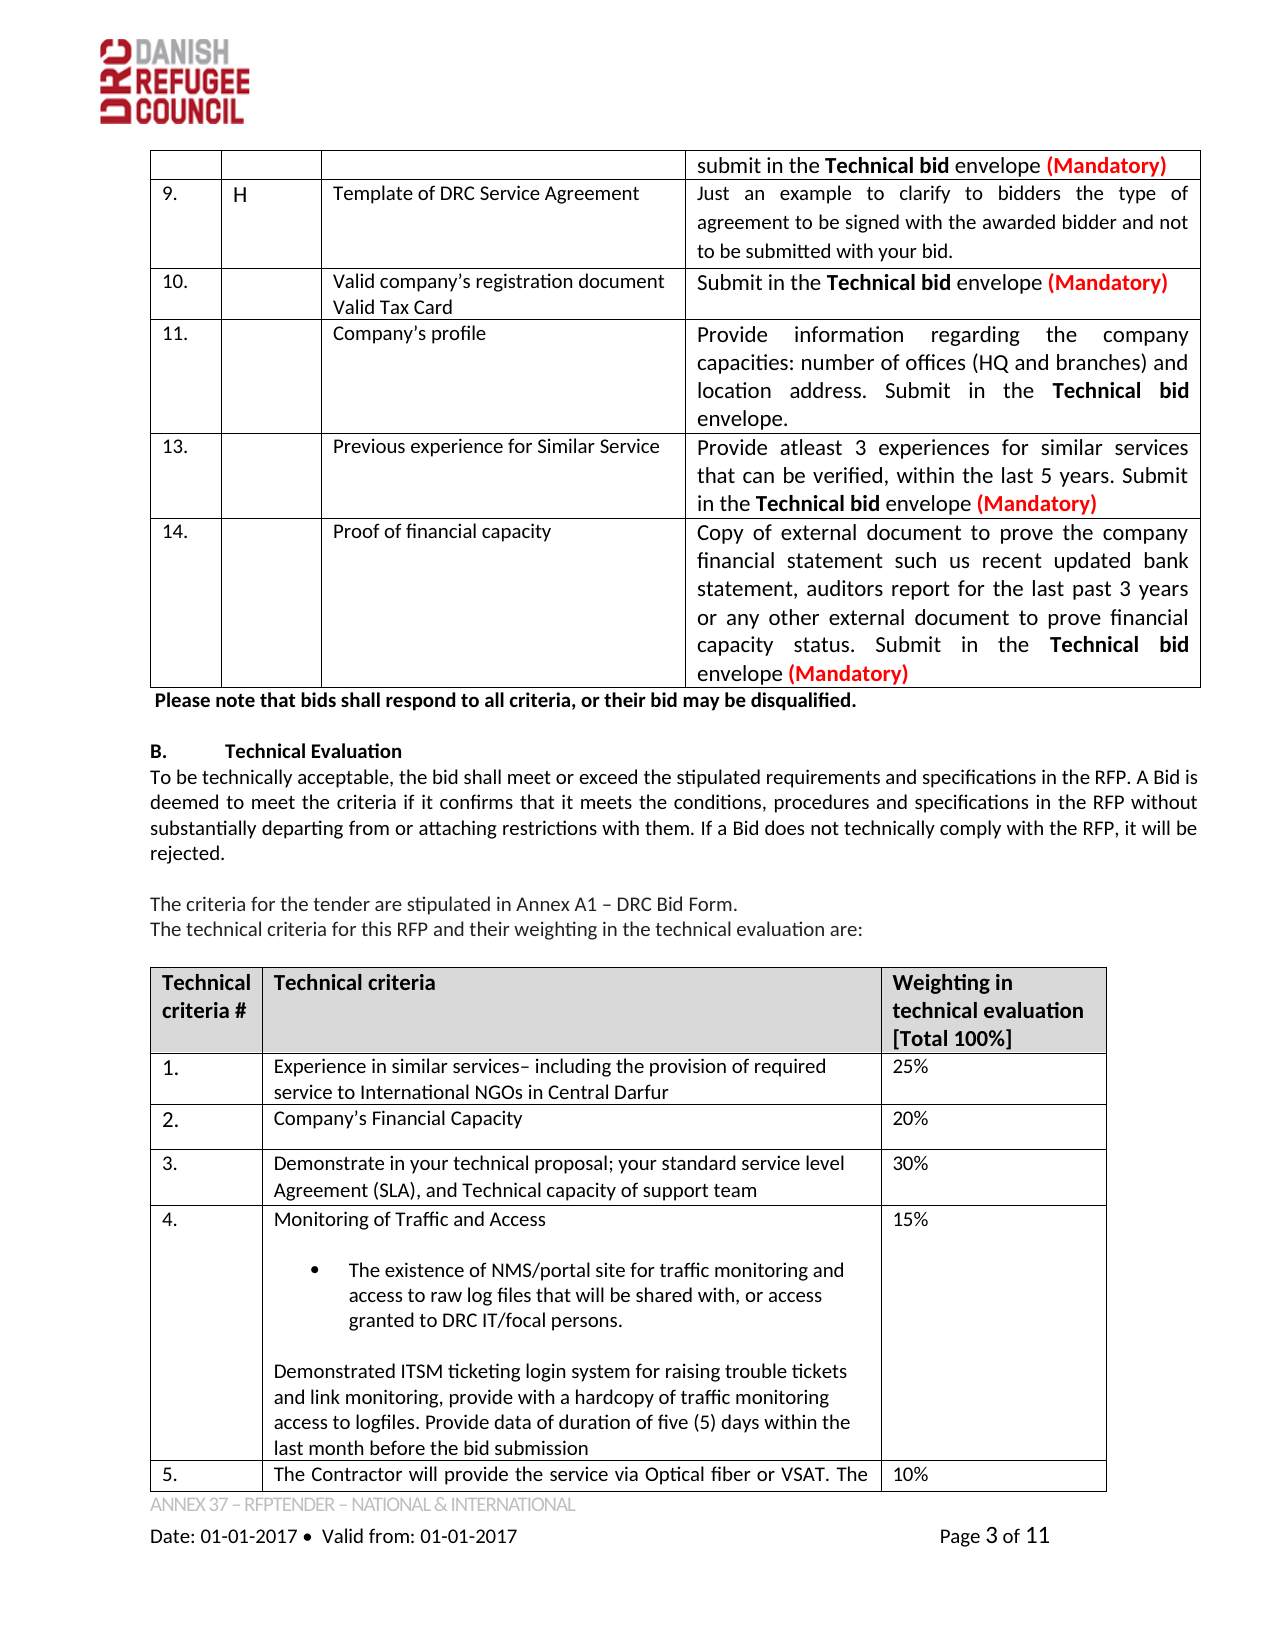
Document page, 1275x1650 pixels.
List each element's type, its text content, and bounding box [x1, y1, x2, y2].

table_cell 3. [151, 1150, 262, 1205]
table_cell Provide atleast 3 experiences for similar services that can be verified, within the last 5 years. Submit in the Technical bid envelope (Mandatory) [686, 434, 1200, 517]
table_cell 30% [882, 1150, 1106, 1205]
table_cell 15% [882, 1206, 1106, 1460]
text Please note that bids shall respond to all criteria, or their bid may be disqualified. [150, 688, 1200, 713]
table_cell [263, 1461, 881, 1491]
table_cell 8. [151, 151, 221, 179]
table_cell 2. [151, 1105, 262, 1149]
table_cell 10. [151, 269, 221, 319]
table_cell Just an example to clarify to bidders the type of agreement to be signed with the awarded bidder and not to be submitted with your bid. [686, 180, 1200, 267]
table_cell 20% [882, 1105, 1106, 1149]
text The criteria for the tender are stipulated in Annex A1 – DRC Bid Form. [150, 891, 1200, 916]
table_header Technical criteria [263, 968, 881, 1052]
picture [100, 39, 250, 124]
table_cell [222, 320, 321, 432]
table_cell 14. [151, 519, 221, 687]
table_cell [222, 519, 321, 687]
text To be technically acceptable, the bid shall meet or exceed the stipulated requirements and specifications in the RFP. A Bid is deemed to meet the criteria if it confirms that it meets the conditions, procedures and specifications in the RFP without substantially departing from or attaching restrictions with them. If a Bid does not technically comply with the RFP, it will be rejected. [150, 764, 1200, 866]
table_cell Valid company’s registration document Valid Tax Card [322, 269, 685, 319]
table_cell [222, 269, 321, 319]
table_cell 1. [151, 1054, 262, 1104]
subtitle Technical Evaluation [150, 738, 1200, 764]
table_cell Demonstrate in your technical proposal; your standard service level Agreement (SLA), and Technical capacity of support team [263, 1150, 881, 1205]
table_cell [686, 151, 1200, 179]
table_cell Copy of external document to prove the company financial statement such us recent updated bank statement, auditors report for the last past 3 years or any other external document to prove financial capacity status. Submit in the Technical bid envelope (Mandatory) [686, 519, 1200, 687]
table_header Weighting in technical evaluation [Total 100%] [882, 968, 1106, 1052]
text The technical criteria for this RFP and their weighting in the technical evaluation are: [150, 916, 1200, 942]
table_cell H [222, 180, 321, 267]
table_cell 11. [151, 320, 221, 432]
table_cell 4. [151, 1206, 262, 1460]
table_cell 25% [882, 1054, 1106, 1104]
table_cell Proof of financial capacity [322, 519, 685, 687]
table_cell 10% [882, 1461, 1106, 1491]
table_cell Provide information regarding the company capacities: number of offices (HQ and branches) and location address. Submit in the Technical bid envelope. [686, 320, 1200, 432]
table_cell G [222, 151, 321, 179]
table_cell 9. [151, 180, 221, 267]
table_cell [322, 151, 685, 179]
table_cell 13. [151, 434, 221, 517]
table_cell Monitoring of Traffic and Access The existence of NMS/portal site for traffic monitoring and access to raw log files that will be shared with, or access granted to DRC IT/focal persons. Demonstrated ITSM ticketing login system for raising trouble tickets and link monitoring, provide with a hardcopy of traffic monitoring access to logfiles. Provide data of duration of five (5) days within the last month before the bid submission [263, 1206, 881, 1460]
table_cell 5. [151, 1461, 262, 1491]
table_cell Previous experience for Similar Service [322, 434, 685, 517]
table_cell Template of DRC Service Agreement [322, 180, 685, 267]
table_cell Company’s Financial Capacity [263, 1105, 881, 1149]
table_header Technical criteria # [151, 968, 262, 1052]
table_cell Company’s profile [322, 320, 685, 432]
table_cell Submit in the Technical bid envelope (Mandatory) [686, 269, 1200, 319]
table_cell Experience in similar services– including the provision of required service to International NGOs in Central Darfur [263, 1054, 881, 1104]
table_cell [222, 434, 321, 517]
